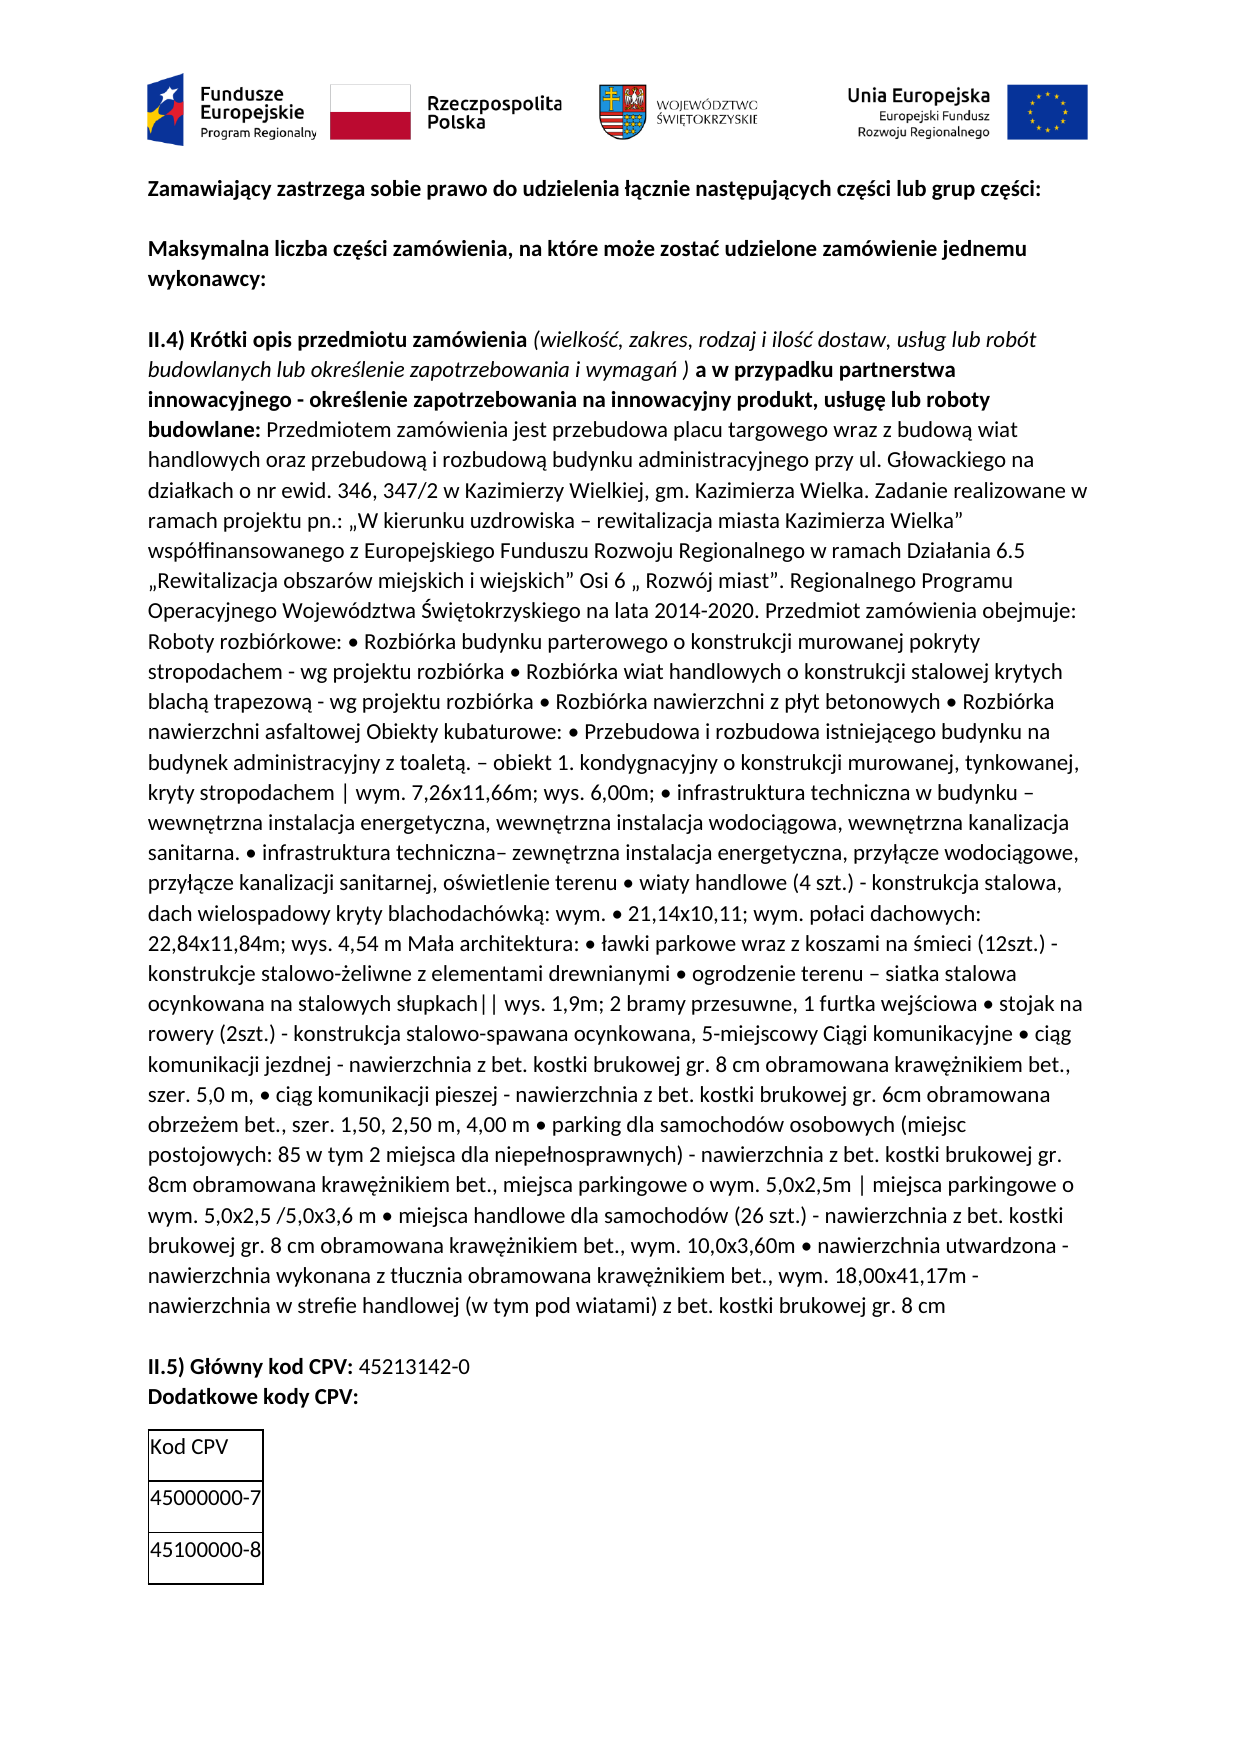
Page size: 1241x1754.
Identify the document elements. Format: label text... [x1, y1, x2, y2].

picture [599, 73, 758, 146]
picture [147, 73, 317, 146]
picture [330, 73, 562, 146]
text Zamawiający zastrzega sobie prawo do udzielenia łącznie następujących części lub grup części: Maksymalna liczba części zamówienia, na które może zostać udzielone zamówienie jednemu wykonawcy: II.4) Krótki opis przedmiotu zamówienia (wielkość, zakres, rodzaj i ilość dostaw, usług lub robót budowlanych lub określenie zapotrzebowania i wymagań ) a w przypadku partnerstwa innowacyjnego - określenie zapotrzebowania na innowacyjny produkt, usługę lub roboty budowlane: Przedmiotem zamówienia jest przebudowa placu targowego wraz z budową wiat handlowych oraz przebudową i rozbudową budynku administracyjnego przy ul. Głowackiego na działkach o nr ewid. 346, 347/2 w Kazimierzy Wielkiej, gm. Kazimierza Wielka. Zadanie realizowane w ramach projektu pn.: „W kierunku uzdrowiska – rewitalizacja miasta Kazimierza Wielka” współfinansowanego z Europejskiego Funduszu Rozwoju Regionalnego w ramach Działania 6.5 „Rewitalizacja obszarów miejskich i wiejskich” Osi 6 „ Rozwój miast”. Regionalnego Programu Operacyjnego Województwa Świętokrzyskiego na lata 2014-2020. Przedmiot zamówienia obejmuje: Roboty rozbiórkowe: • Rozbiórka budynku parterowego o konstrukcji murowanej pokryty stropodachem - wg projektu rozbiórka • Rozbiórka wiat handlowych o konstrukcji stalowej krytych blachą trapezową - wg projektu rozbiórka • Rozbiórka nawierzchni z płyt betonowych • Rozbiórka nawierzchni asfaltowej Obiekty kubaturowe: • Przebudowa i rozbudowa istniejącego budynku na budynek administracyjny z toaletą. – obiekt 1. kondygnacyjny o konstrukcji murowanej, tynkowanej, kryty stropodachem | wym. 7,26x11,66m; wys. 6,00m; • infrastruktura techniczna w budynku – wewnętrzna instalacja energetyczna, wewnętrzna instalacja wodociągowa, wewnętrzna kanalizacja sanitarna. • infrastruktura techniczna– zewnętrzna instalacja energetyczna, przyłącze wodociągowe, przyłącze kanalizacji sanitarnej, oświetlenie terenu • wiaty handlowe (4 szt.) - konstrukcja stalowa, dach wielospadowy kryty blachodachówką: wym. • 21,14x10,11; wym. połaci dachowych: 22,84x11,84m; wys. 4,54 m Mała architektura: • ławki parkowe wraz z koszami na śmieci (12szt.) - konstrukcje stalowo-żeliwne z elementami drewnianymi • ogrodzenie terenu – siatka stalowa ocynkowana na stalowych słupkach|| wys. 1,9m; 2 bramy przesuwne, 1 furtka wejściowa • stojak na rowery (2szt.) - konstrukcja stalowo-spawana ocynkowana, 5-miejscowy Ciągi komunikacyjne • ciąg komunikacji jezdnej - nawierzchnia z bet. kostki brukowej gr. 8 cm obramowana krawężnikiem bet., szer. 5,0 m, • ciąg komunikacji pieszej - nawierzchnia z bet. kostki brukowej gr. 6cm obramowana obrzeżem bet., szer. 1,50, 2,50 m, 4,00 m • parking dla samochodów osobowych (miejsc postojowych: 85 w tym 2 miejsca dla niepełnosprawnych) - nawierzchnia z bet. kostki brukowej gr. 8cm obramowana krawężnikiem bet., miejsca parkingowe o wym. 5,0x2,5m | miejsca parkingowe o wym. 5,0x2,5 /5,0x3,6 m • miejsca handlowe dla samochodów (26 szt.) - nawierzchnia z bet. kostki brukowej gr. 8 cm obramowana krawężnikiem bet., wym. 10,0x3,60m • nawierzchnia utwardzona - nawierzchnia wykonana z tłucznia obramowana krawężnikiem bet., wym. 18,00x41,17m - nawierzchnia w strefie handlowej (w tym pod wiatami) z bet. kostki brukowej gr. 8 cm II.5) Główny kod CPV: 45213142-0 Dodatkowe kody CPV: [148, 174, 1093, 1410]
table_header Kod CPV [149, 1431, 262, 1480]
table_cell 45100000-8 [149, 1533, 262, 1583]
table_cell 45000000-7 [149, 1482, 262, 1532]
picture [848, 73, 1088, 146]
